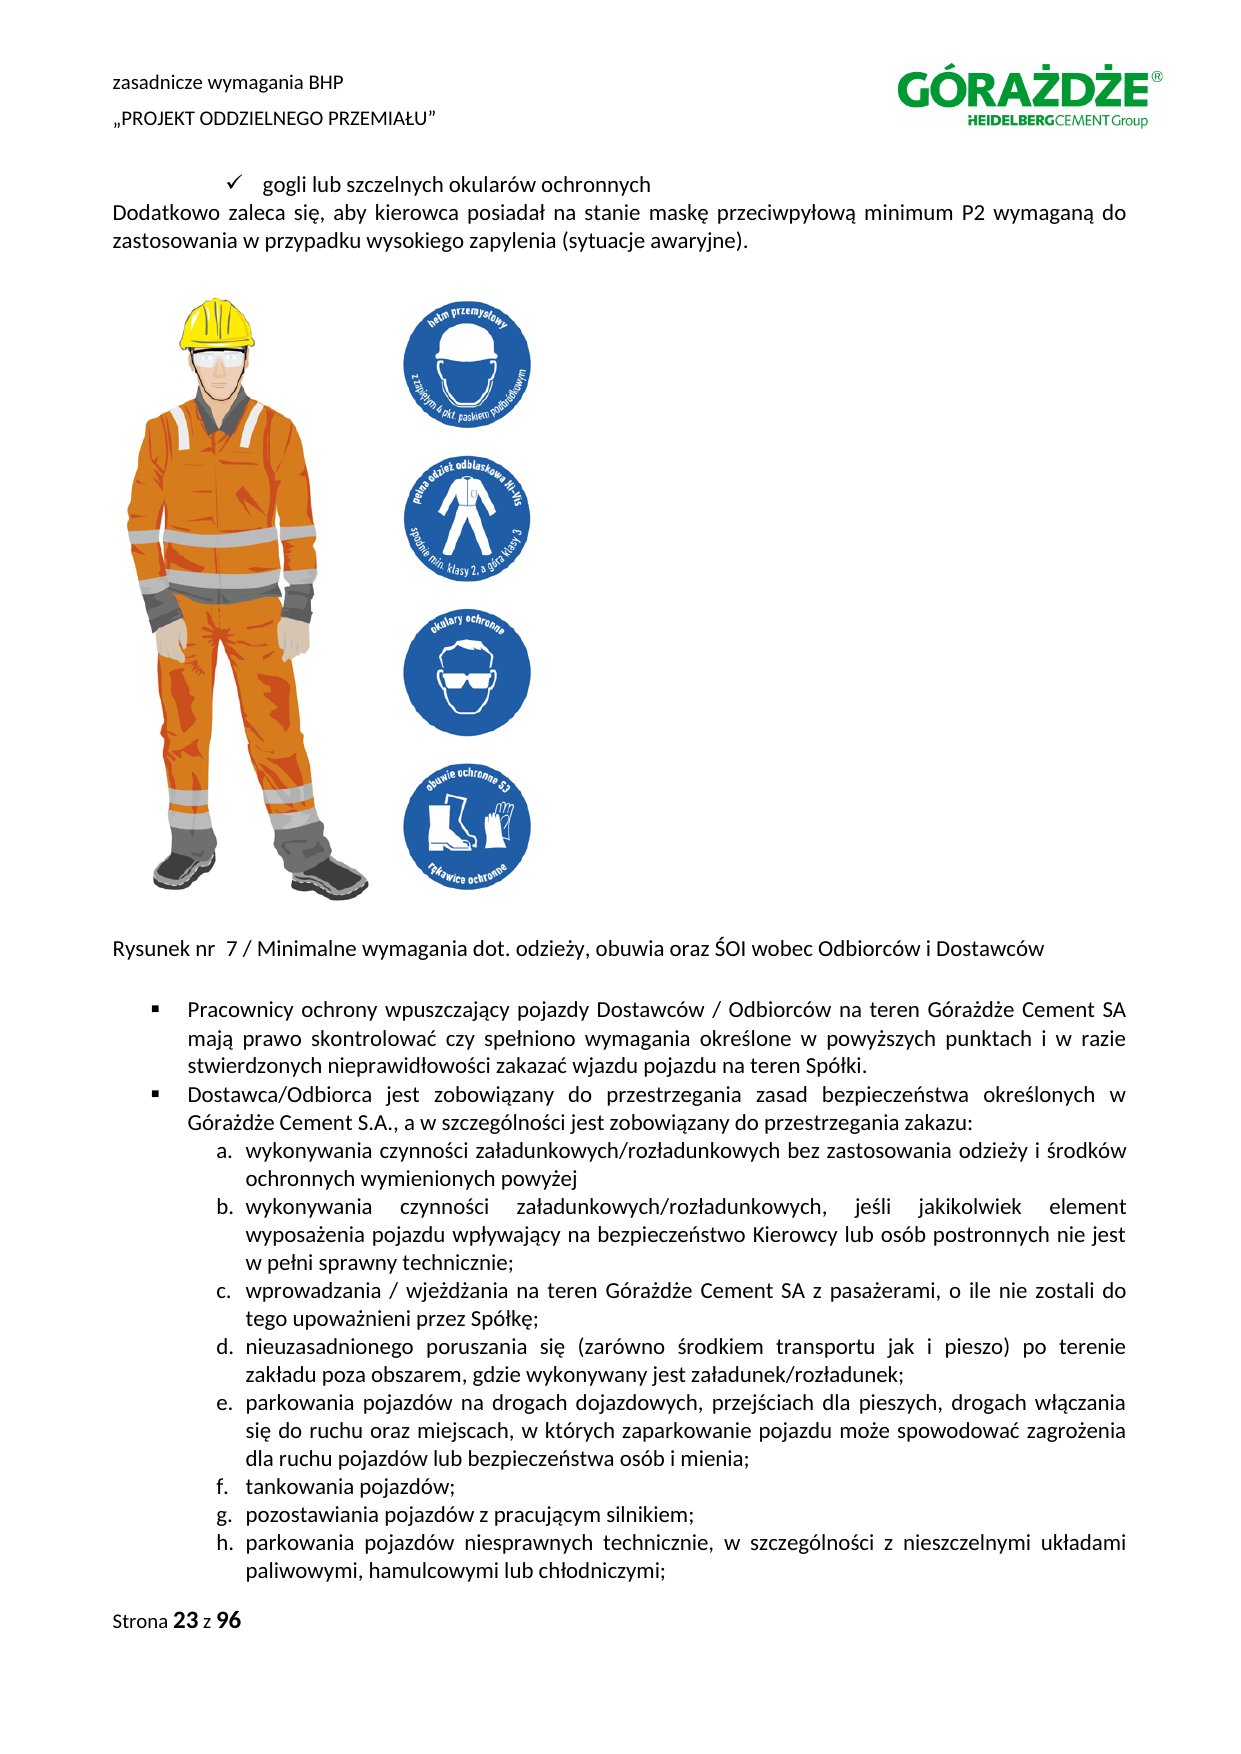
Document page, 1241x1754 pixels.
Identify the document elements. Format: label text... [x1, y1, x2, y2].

list parkowania pojazdów na drogach dojazdowych, przejściach dla pieszych, drogach włączania się do ruchu oraz miejscach, w których zaparkowanie pojazdu może spowodować zagrożenia dla ruchu pojazdów lub bezpieczeństwa osób i mienia; [216, 1388, 1128, 1472]
list Dostawca/Odbiorca jest zobowiązany do przestrzegania zasad bezpieczeństwa określonych w Górażdże Cement S.A., a w szczególności jest zobowiązany do przestrzegania zakazu: [150, 1080, 1128, 1136]
text Dodatkowo zaleca się, aby kierowca posiadał na stanie maskę przeciwpyłową minimum P2 wymaganą do zastosowania w przypadku wysokiego zapylenia (sytuacje awaryjne). [112, 198, 1128, 254]
list wykonywania czynności załadunkowych/rozładunkowych bez zastosowania odzieży i środków ochronnych wymienionych powyżej [216, 1136, 1128, 1192]
list nieuzasadnionego poruszania się (zarówno środkiem transportu jak i pieszo) po terenie zakładu poza obszarem, gdzie wykonywany jest załadunek/rozładunek; [216, 1332, 1128, 1388]
list Pracownicy ochrony wpuszczający pojazdy Dostawców / Odbiorców na teren Górażdże Cement SA mają prawo skontrolować czy spełniono wymagania określone w powyższych punktach i w razie stwierdzonych nieprawidłowości zakazać wjazdu pojazdu na teren Spółki. [150, 996, 1128, 1080]
picture [896, 62, 1163, 129]
list wprowadzania / wjeżdżania na teren Górażdże Cement SA z pasażerami, o ile nie zostali do tego upoważnieni przez Spółkę; [216, 1276, 1128, 1332]
list pozostawiania pojazdów z pracującym silnikiem; [216, 1500, 1128, 1528]
list tankowania pojazdów; [216, 1472, 1128, 1500]
picture [112, 282, 561, 914]
list gogli lub szczelnych okularów ochronnych [225, 170, 1128, 198]
list parkowania pojazdów niesprawnych technicznie, w szczególności z nieszczelnymi układami paliwowymi, hamulcowymi lub chłodniczymi; [216, 1528, 1128, 1584]
list wykonywania czynności załadunkowych/rozładunkowych, jeśli jakikolwiek element wyposażenia pojazdu wpływający na bezpieczeństwo Kierowcy lub osób postronnych nie jest w pełni sprawny technicznie; [216, 1192, 1128, 1276]
